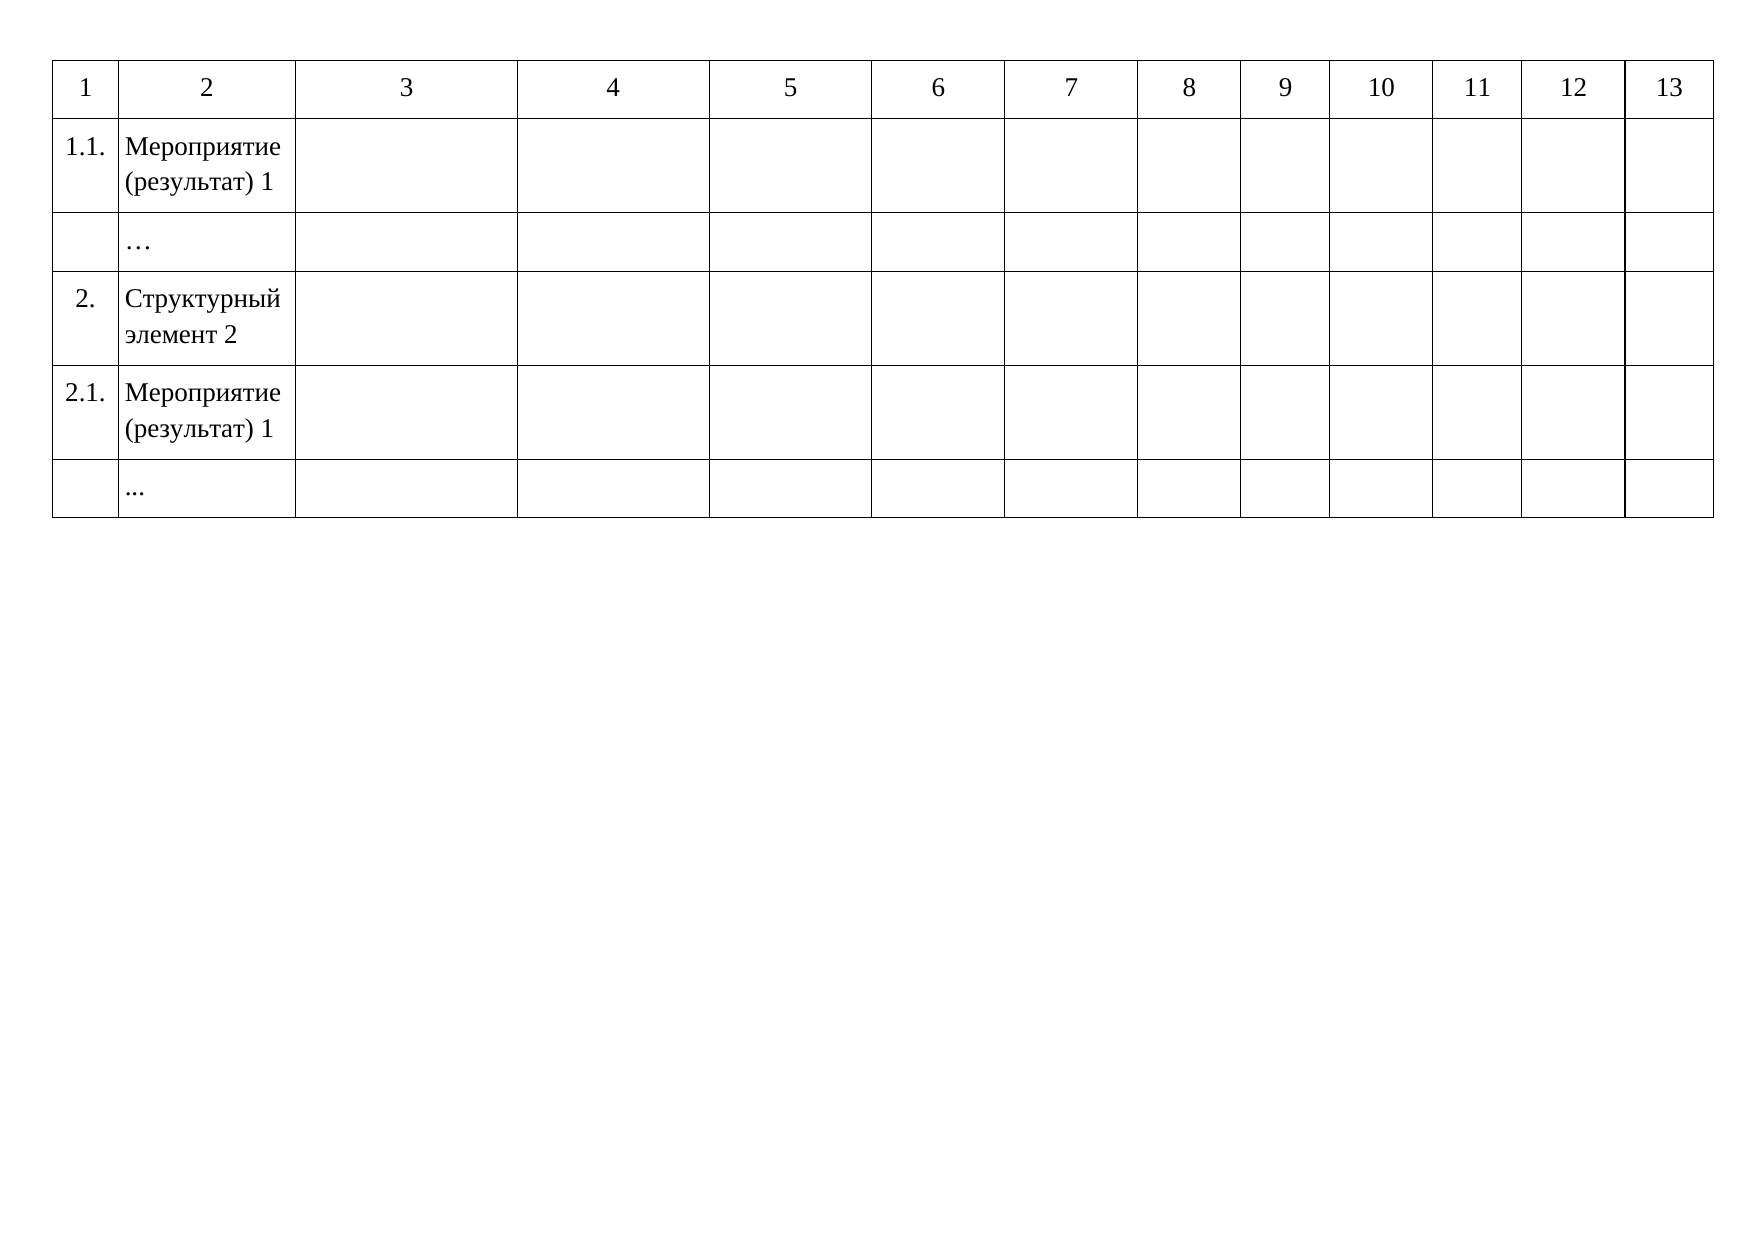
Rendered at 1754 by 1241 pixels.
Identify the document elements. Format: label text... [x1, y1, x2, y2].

table_cell Структурный элемент 2 [119, 272, 295, 365]
table_header 11 [1433, 61, 1521, 118]
table_cell [872, 213, 1004, 271]
table_cell [1005, 272, 1137, 365]
table_cell [1433, 366, 1521, 459]
table_header 6 [872, 61, 1004, 118]
table_cell Мероприятие (результат) 1 [119, 119, 295, 212]
table_header 1 [53, 61, 118, 118]
table_cell [1522, 272, 1624, 365]
table_cell [1626, 366, 1713, 459]
table_cell [1138, 213, 1240, 271]
table_cell 2. [53, 272, 118, 365]
table_header 2 [119, 61, 295, 118]
table_header 3 [296, 61, 517, 118]
table_cell [1241, 366, 1329, 459]
table_header 4 [518, 61, 709, 118]
table_cell [1522, 119, 1624, 212]
table_cell [518, 213, 709, 271]
table_cell 2.1. [53, 366, 118, 459]
table_cell [1330, 272, 1432, 365]
table_cell [518, 119, 709, 212]
table_cell [1433, 460, 1521, 517]
table_cell [53, 460, 118, 517]
table_cell [296, 119, 517, 212]
table_cell [1626, 272, 1713, 365]
table_cell [1241, 460, 1329, 517]
table_cell [1241, 119, 1329, 212]
table_cell [710, 366, 871, 459]
table_cell [1241, 272, 1329, 365]
table_cell [1522, 460, 1624, 517]
table_header 12 [1522, 61, 1624, 118]
table_cell … [119, 213, 295, 271]
table_cell [872, 272, 1004, 365]
table_cell [872, 460, 1004, 517]
table_cell Мероприятие (результат) 1 [119, 366, 295, 459]
table_cell [518, 366, 709, 459]
table_cell [1138, 272, 1240, 365]
table_header 8 [1138, 61, 1240, 118]
table_cell [1005, 213, 1137, 271]
table_cell [1522, 213, 1624, 271]
table_cell [1241, 213, 1329, 271]
table_cell [1138, 119, 1240, 212]
table_cell [1330, 366, 1432, 459]
table_cell [1005, 119, 1137, 212]
table_cell [872, 366, 1004, 459]
table_cell [710, 213, 871, 271]
table_header 10 [1330, 61, 1432, 118]
table_header 7 [1005, 61, 1137, 118]
table_cell [710, 119, 871, 212]
table_cell [1330, 213, 1432, 271]
table_cell [1433, 119, 1521, 212]
table_cell [53, 213, 118, 271]
table_cell [1138, 366, 1240, 459]
table_cell [1626, 460, 1713, 517]
table_header 13 [1626, 61, 1713, 118]
table_cell [1005, 366, 1137, 459]
table_cell [518, 460, 709, 517]
table_cell [296, 366, 517, 459]
table_cell [872, 119, 1004, 212]
table_cell [1433, 213, 1521, 271]
table_header 9 [1241, 61, 1329, 118]
table_cell [710, 272, 871, 365]
table_cell [1626, 213, 1713, 271]
table_cell [1433, 272, 1521, 365]
table_cell [1138, 460, 1240, 517]
table_cell ... [119, 460, 295, 517]
table_cell [518, 272, 709, 365]
table_cell [1522, 366, 1624, 459]
table_cell [1626, 119, 1713, 212]
table_cell [710, 460, 871, 517]
table_cell [1330, 460, 1432, 517]
table_cell [1005, 460, 1137, 517]
table_cell [296, 460, 517, 517]
table_cell [296, 213, 517, 271]
table_cell [296, 272, 517, 365]
table_header 5 [710, 61, 871, 118]
table_cell 1.1. [53, 119, 118, 212]
table_cell [1330, 119, 1432, 212]
